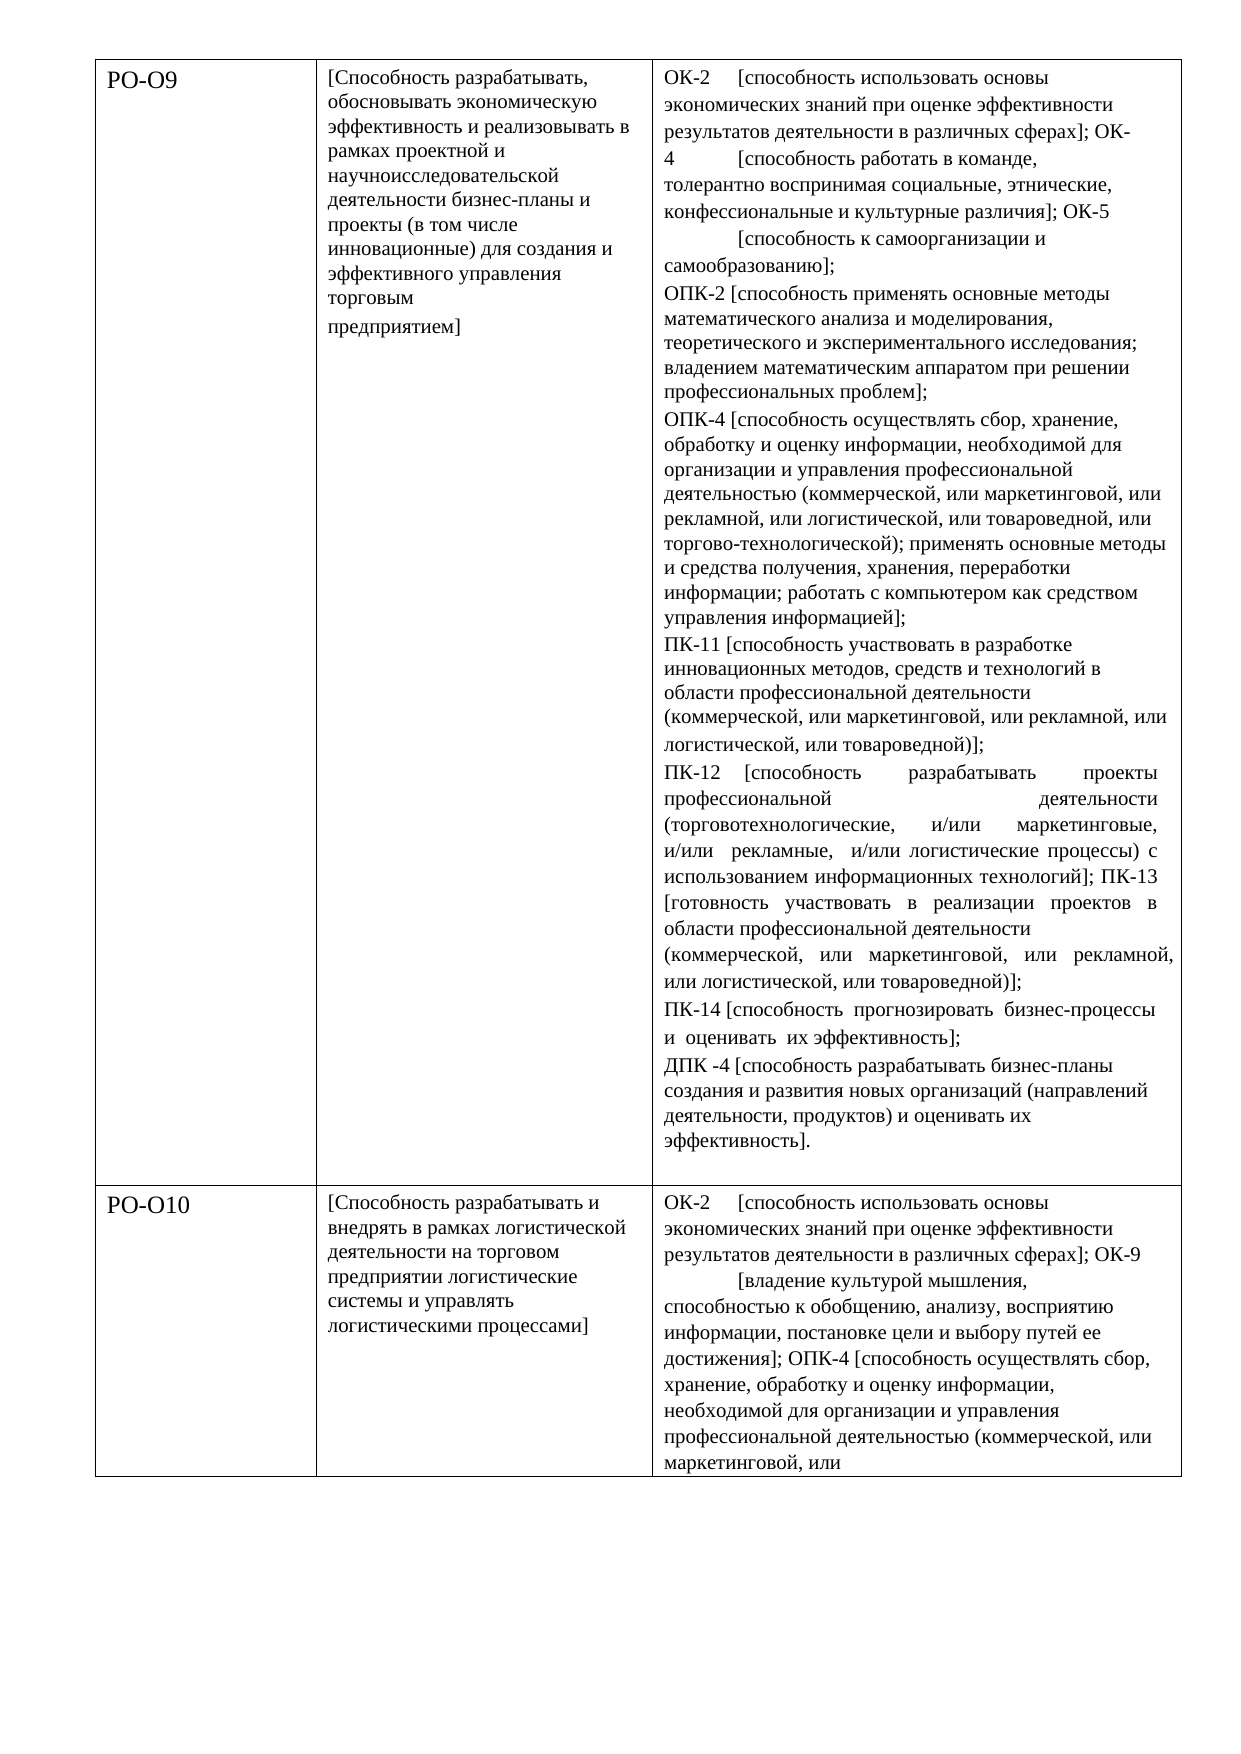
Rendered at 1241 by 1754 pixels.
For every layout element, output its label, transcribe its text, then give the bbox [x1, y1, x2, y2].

table_cell [Способность разрабатывать, обосновывать экономическую эффективность и реализовывать в рамках проектной и научноисследовательской деятельности бизнес-планы и проекты (в том числе инновационные) для создания и эффективного управления торговым предприятием] [317, 60, 652, 1184]
table_cell ОК-2 [способность использовать основы экономических знаний при оценке эффективности результатов деятельности в различных сферах]; ОК-9 [владение культурой мышления, способностью к обобщению, анализу, восприятию информации, постановке цели и выбору путей ее достижения]; ОПК-4 [способность осуществлять сбор, хранение, обработку и оценку информации, необходимой для организации и управления профессиональной деятельностью (коммерческой, или маркетинговой, или [653, 1186, 1181, 1476]
table_cell [Способность разрабатывать и внедрять в рамках логистической деятельности на торговом предприятии логистические системы и управлять логистическими процессами] [317, 1186, 652, 1476]
table_cell ОК-2 [способность использовать основы экономических знаний при оценке эффективности результатов деятельности в различных сферах]; ОК-4 [способность работать в команде, толерантно воспринимая социальные, этнические, конфессиональные и культурные различия]; ОК-5 [способность к самоорганизации и самообразованию]; ОПК-2 [способность применять основные методы математического анализа и моделирования, теоретического и экспериментального исследования; владением математическим аппаратом при решении профессиональных проблем]; ОПК-4 [способность осуществлять сбор, хранение, обработку и оценку информации, необходимой для организации и управления профессиональной деятельностью (коммерческой, или маркетинговой, или рекламной, или логистической, или товароведной, или торгово-технологической); применять основные методы и средства получения, хранения, переработки информации; работать с компьютером как средством управления информацией]; ПК-11 [способность участвовать в разработке инновационных методов, средств и технологий в области профессиональной деятельности (коммерческой, или маркетинговой, или рекламной, или логистической, или товароведной)]; ПК-12 [способность разрабатывать проекты профессиональной деятельности (торговотехнологические, и/или маркетинговые, и/или рекламные, и/или логистические процессы) с использованием информационных технологий]; ПК-13 [готовность участвовать в реализации проектов в области профессиональной деятельности (коммерческой, или маркетинговой, или рекламной, или логистической, или товароведной)]; ПК-14 [способность прогнозировать бизнес-процессы и оценивать их эффективность]; ДПК -4 [способность разрабатывать бизнес-планы создания и развития новых организаций (направлений деятельности, продуктов) и оценивать их эффективность]. [653, 60, 1181, 1184]
table_cell РО-О9 [96, 60, 316, 1184]
table_cell РО-О10 [96, 1186, 316, 1476]
